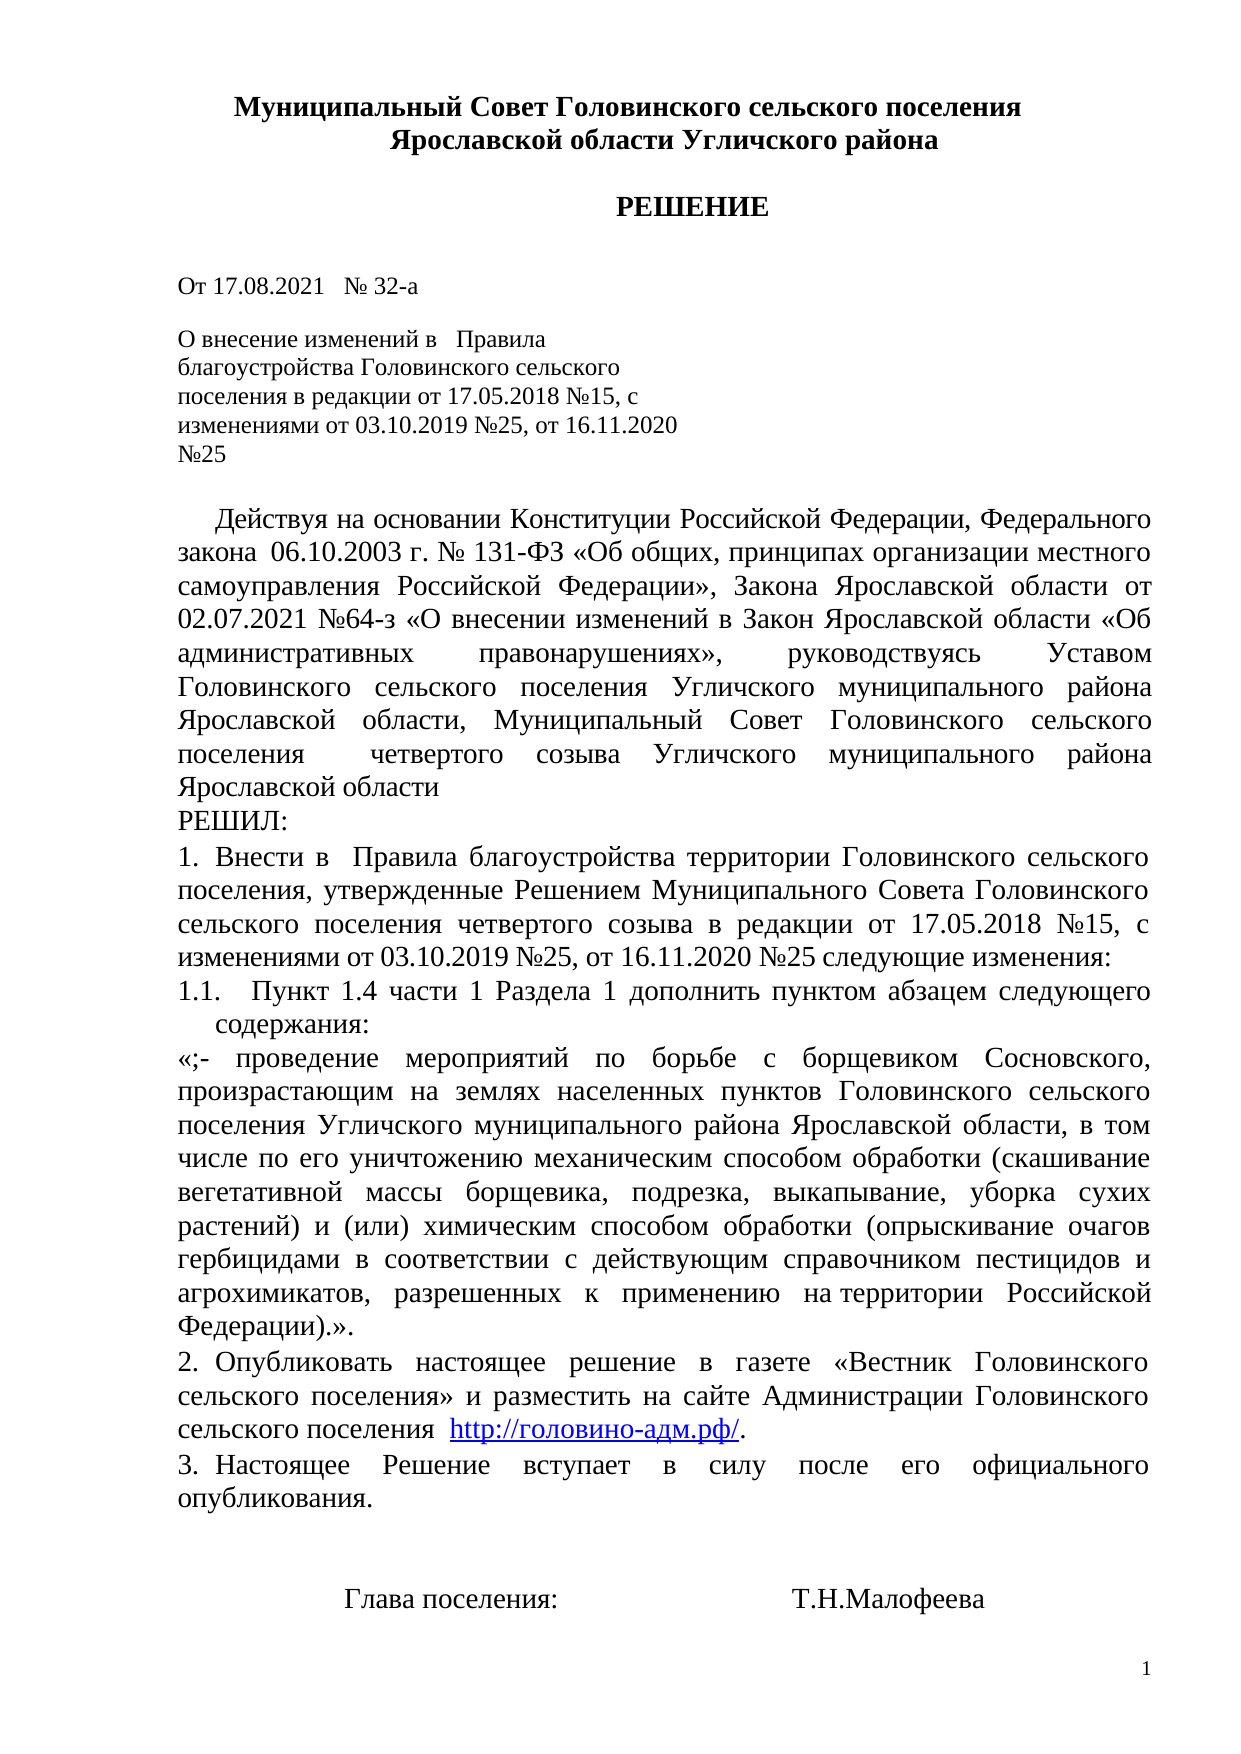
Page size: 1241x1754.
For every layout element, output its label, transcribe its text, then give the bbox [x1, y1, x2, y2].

list Пункт 1.4 части 1 Раздела 1 дополнить пунктом абзацем следующего содержания: [177, 973, 1152, 1040]
text «;- проведение мероприятий по борьбе с борщевиком Сосновского, произрастающим на землях населенных пунктов Головинского сельского поселения Угличского муниципального района Ярославской области, в том числе по его уничтожению механическим способом обработки (скашивание вегетативной массы борщевика, подрезка, выкапывание, уборка сухих растений) и (или) химическим способом обработки (опрыскивание очагов гербицидами в соответствии с действующим справочником пестицидов и агрохимикатов, разрешенных к применению на территории Российской Федерации).». [177, 1040, 1152, 1342]
text Действуя на основании Конституции Российской Федерации, Федерального закона 06.10.2003 г. № 131-ФЗ «Об общих, принципах организации местного самоуправления Российской Федерации», Закона Ярославской области от 02.07.2021 №64-з «О внесении изменений в Закон Ярославской области «Об административных правонарушениях», руководствуясь Уставом Головинского сельского поселения Угличского муниципального района Ярославской области, Муниципальный Совет Головинского сельского поселения четвертого созыва Угличского муниципального района Ярославской области [177, 501, 1152, 803]
text Ярославской области Угличского района [177, 122, 1152, 156]
text Глава поселения: Т.Н.Малофеева [177, 1581, 1152, 1615]
list Настоящее Решение вступает в силу после его официального опубликования. [177, 1447, 1149, 1514]
text РЕШИЛ: [177, 803, 1152, 836]
text О внесение изменений в Правила благоустройства Головинского сельского поселения в редакции от 17.05.2018 №15, с изменениями от 03.10.2019 №25, от 16.11.2020 №25 [177, 324, 702, 467]
text От 17.08.2021 № 32-а [177, 271, 1152, 300]
subtitle РЕШЕНИЕ [177, 189, 1152, 223]
subtitle Муниципальный Совет Головинского сельского поселения [177, 89, 1152, 122]
list Внести в Правила благоустройства территории Головинского сельского поселения, утвержденные Решением Муниципального Совета Головинского сельского поселения четвертого созыва в редакции от 17.05.2018 №15, с изменениями от 03.10.2019 №25, от 16.11.2020 №25 следующие изменения: [177, 839, 1149, 973]
list Опубликовать настоящее решение в газете «Вестник Головинского сельского поселения» и разместить на сайте Администрации Головинского сельского поселения http://головино-адм.рф/. [177, 1344, 1149, 1445]
